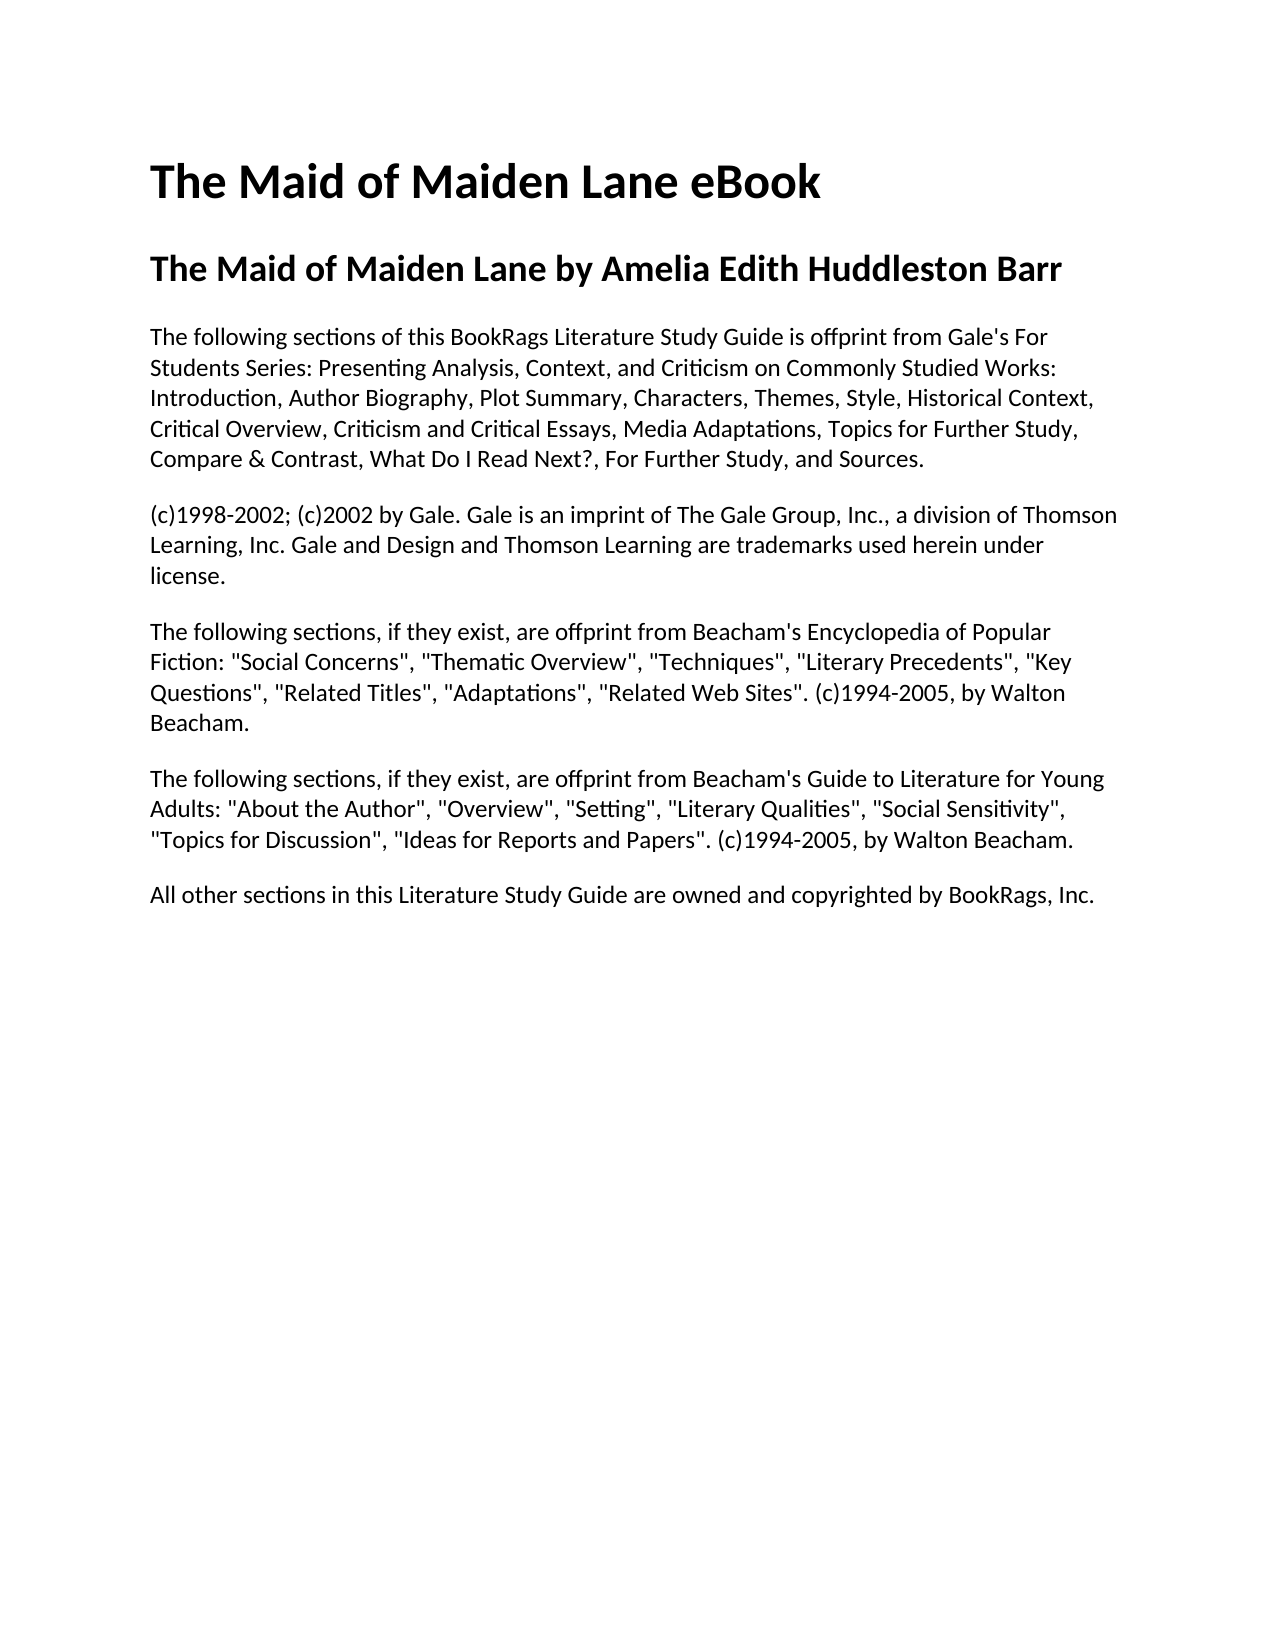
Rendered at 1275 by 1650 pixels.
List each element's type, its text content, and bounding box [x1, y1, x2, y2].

text (c)1998-2002; (c)2002 by Gale. Gale is an imprint of The Gale Group, Inc., a division of Thomson Learning, Inc. Gale and Design and Thomson Learning are trademarks used herein under license. [150, 499, 1125, 591]
text The following sections, if they exist, are offprint from Beacham's Guide to Literature for Young Adults: "About the Author", "Overview", "Setting", "Literary Qualities", "Social Sensitivity", "Topics for Discussion", "Ideas for Reports and Papers". (c)1994-2005, by Walton Beacham. [150, 763, 1125, 854]
text The Maid of Maiden Lane by Amelia Edith Huddleston Barr [150, 244, 1125, 290]
text The following sections of this BookRags Literature Study Guide is offprint from Gale's For Students Series: Presenting Analysis, Context, and Criticism on Commonly Studied Works: Introduction, Author Biography, Plot Summary, Characters, Themes, Style, Historical Context, Critical Overview, Criticism and Critical Essays, Media Adaptations, Topics for Further Study, Compare & Contrast, What Do I Read Next?, For Further Study, and Sources. [150, 322, 1125, 474]
text The following sections, if they exist, are offprint from Beacham's Encyclopedia of Popular Fiction: "Social Concerns", "Thematic Overview", "Techniques", "Literary Precedents", "Key Questions", "Related Titles", "Adaptations", "Related Web Sites". (c)1994-2005, by Walton Beacham. [150, 616, 1125, 738]
text The Maid of Maiden Lane eBook [150, 150, 1125, 211]
text All other sections in this Literature Study Guide are owned and copyrighted by BookRags, Inc. [150, 879, 1125, 910]
